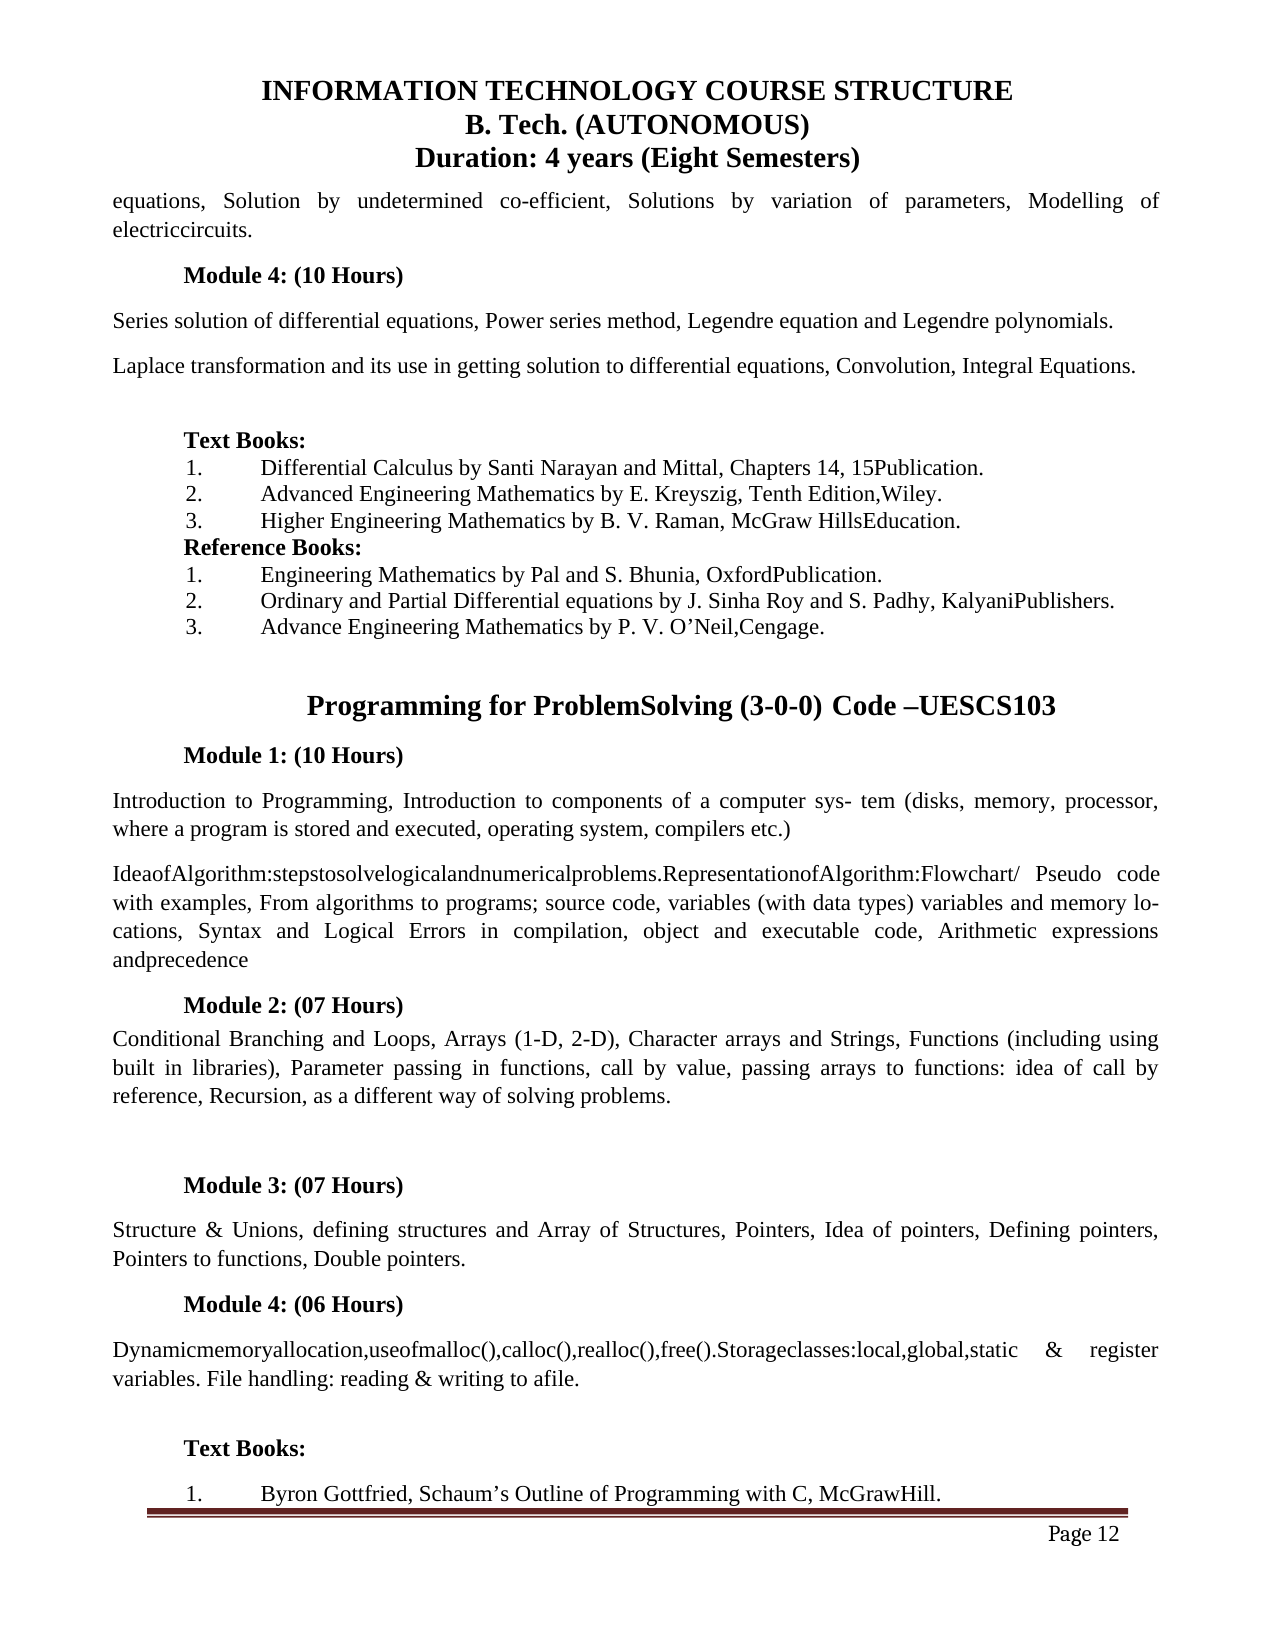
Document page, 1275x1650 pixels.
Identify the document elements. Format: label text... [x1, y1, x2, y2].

subtitle Module 4: (06 Hours) [183, 1290, 1250, 1318]
subtitle Module 4: (10 Hours) [183, 261, 1250, 289]
subtitle Reference Books: [183, 533, 1250, 561]
text Conditional Branching and Loops, Arrays (1-D, 2-D), Character arrays and Strings, Functions (including using built in libraries), Parameter passing in functions, call by value, passing arrays to functions: idea of call by reference, Recursion, as a different way of solving problems. [112, 1026, 1161, 1109]
list Advanced Engineering Mathematics by E. Kreyszig, Tenth Edition,Wiley. [185, 480, 1250, 507]
text Series solution of differential equations, Power series method, Legendre equation and Legendre polynomials. [112, 307, 1160, 334]
text Programming for ProblemSolving (3-0-0) Code –UESCS103 [112, 688, 1250, 721]
text Dynamicmemoryallocation,useofmalloc(),calloc(),realloc(),free().Storageclasses:local,global,static & register variables. File handling: reading & writing to afile. [112, 1336, 1160, 1391]
subtitle Module 1: (10 Hours) [183, 741, 1250, 769]
list Ordinary and Partial Differential equations by J. Sinha Roy and S. Padhy, KalyaniPublishers. [185, 587, 1250, 613]
subtitle Text Books: [183, 426, 1250, 454]
list Differential Calculus by Santi Narayan and Mittal, Chapters 14, 15Publication. [185, 454, 1250, 480]
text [112, 187, 1161, 242]
list Higher Engineering Mathematics by B. V. Raman, McGraw HillsEducation. [185, 507, 1250, 533]
list Advance Engineering Mathematics by P. V. O’Neil,Cengage. [185, 613, 1250, 640]
subtitle Module 2: (07 Hours) [183, 991, 1250, 1019]
text Laplace transformation and its use in getting solution to differential equations, Convolution, Integral Equations. [112, 352, 1161, 379]
subtitle Module 3: (07 Hours) [183, 1171, 1250, 1198]
text IdeaofAlgorithm:stepstosolvelogicalandnumericalproblems.RepresentationofAlgorithm:Flowchart/ Pseudo code with examples, From algorithms to programs; source code, variables (with data types) variables and memory lo- cations, Syntax and Logical Errors in compilation, object and executable code, Arithmetic expressions andprecedence [112, 861, 1161, 972]
text Structure & Unions, defining structures and Array of Structures, Pointers, Idea of pointers, Defining pointers, Pointers to functions, Double pointers. [112, 1216, 1161, 1271]
text Introduction to Programming, Introduction to components of a computer sys- tem (disks, memory, processor, where a program is stored and executed, operating system, compilers etc.) [112, 787, 1160, 842]
list Byron Gottfried, Schaum’s Outline of Programming with C, McGrawHill. [185, 1480, 1250, 1507]
subtitle Text Books: [183, 1434, 1250, 1462]
list Engineering Mathematics by Pal and S. Bhunia, OxfordPublication. [185, 561, 1250, 587]
